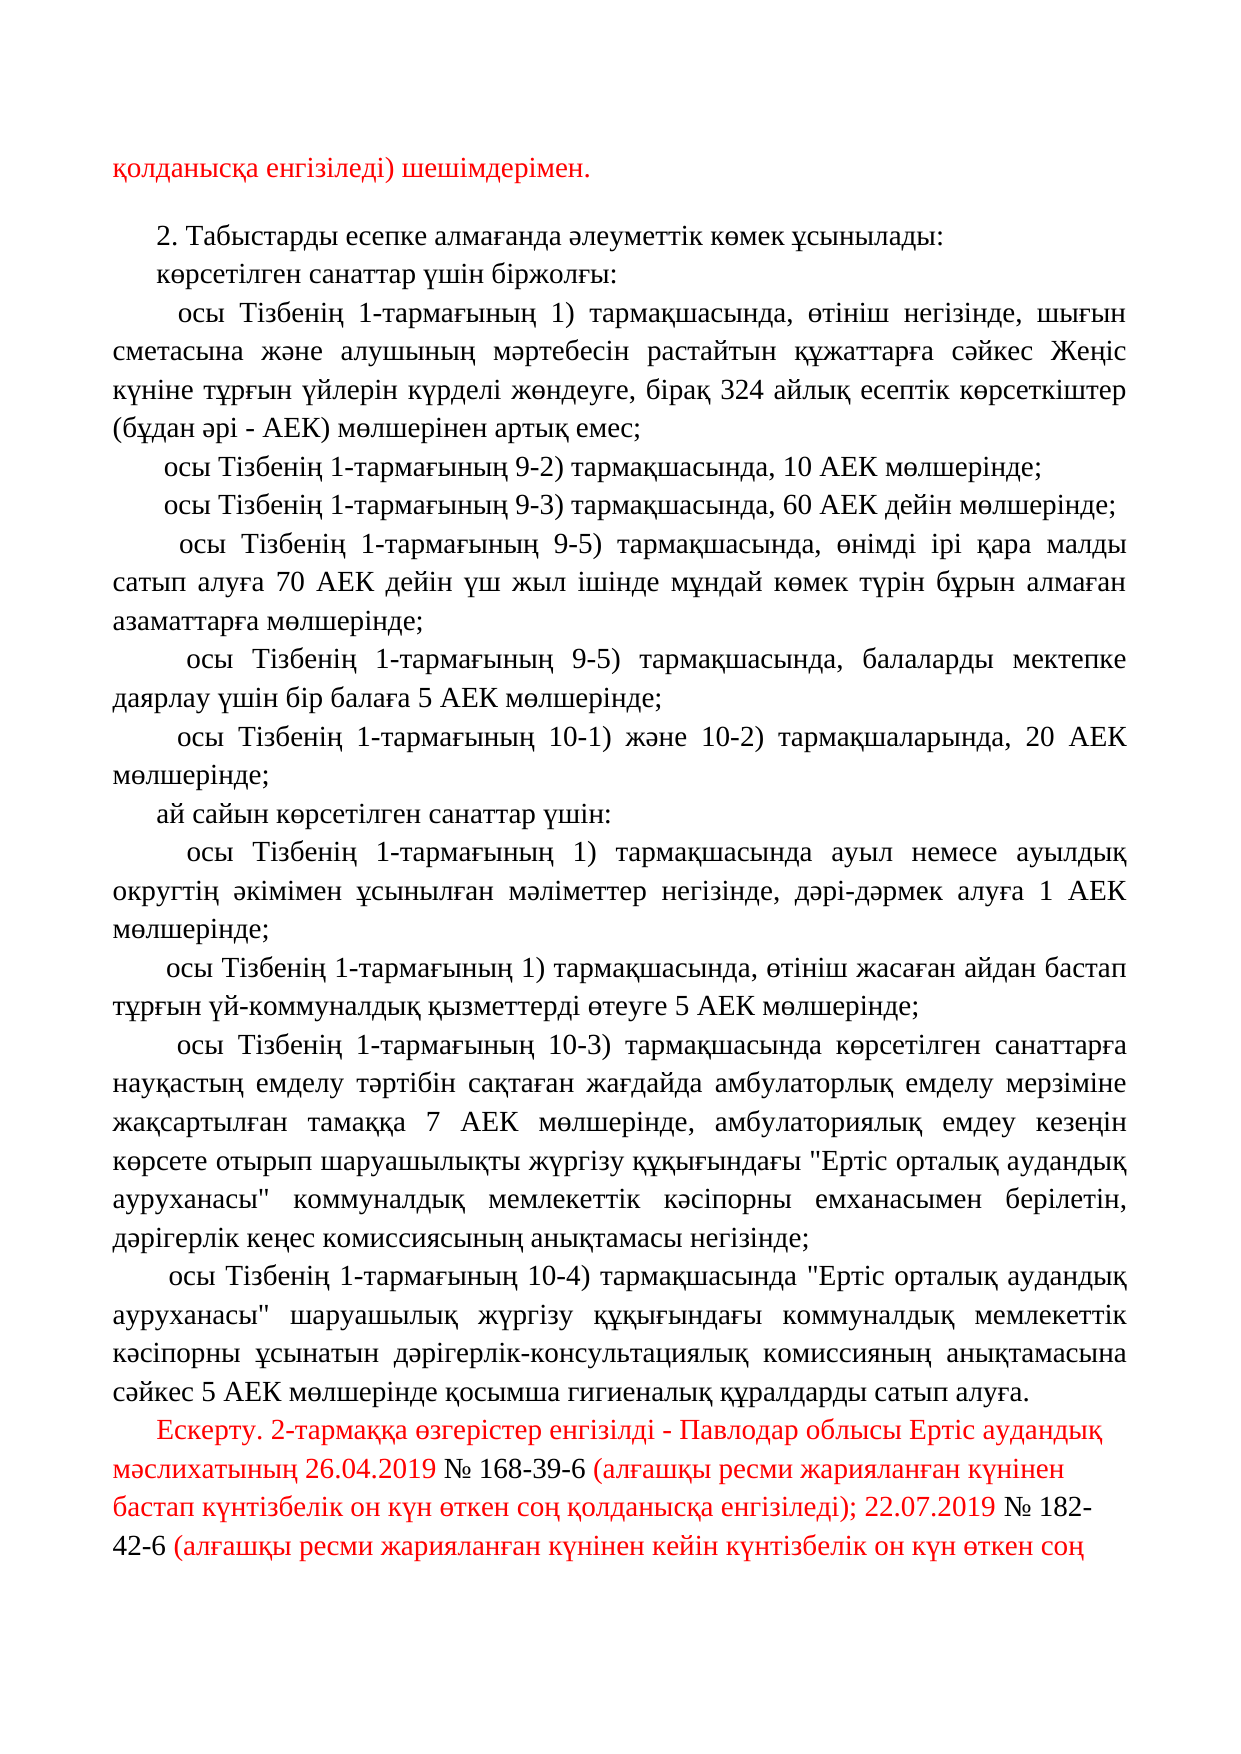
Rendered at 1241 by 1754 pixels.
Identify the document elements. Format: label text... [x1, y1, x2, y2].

text осы Тізбенің 1-тармағының 1) тармақшасында, өтініш негізінде, шығын сметасына және алушының мәртебесін растайтын құжаттарға сәйкес Жеңіс күніне тұрғын үйлерін күрделі жөндеуге, бірақ 324 айлық есептік көрсеткіштер (бұдан әрі - АЕК) мөлшерінен артық емес; [112, 295, 1128, 444]
text осы Тізбенің 1-тармағының 1) тармақшасында, өтініш жасаған айдан бастап тұрғын үй-коммуналдық қызметтерді өтеуге 5 АЕК мөлшерінде; [112, 950, 1128, 1022]
text осы Тізбенің 1-тармағының 9-5) тармақшасында, өнімді ірі қара малды сатып алуға 70 АЕК дейін үш жыл ішінде мұндай көмек түрін бұрын алмаған азаматтарға мөлшерінде; [112, 526, 1128, 637]
text осы Тізбенің 1-тармағының 9-5) тармақшасында, балаларды мектепке даярлау үшін бір балаға 5 АЕК мөлшерінде; [112, 642, 1128, 714]
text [112, 150, 1128, 214]
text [112, 1412, 1128, 1562]
text осы Тізбенің 1-тармағының 9-3) тармақшасында, 60 АЕК дейін мөлшерінде; [112, 487, 1128, 521]
text осы Тізбенің 1-тармағының 10-4) тармақшасында "Ертіс орталық аудандық ауруханасы" шаруашылық жүргізу құқығындағы коммуналдық мемлекеттік кәсіпорны ұсынатын дәрігерлік-консультациялық комиссияның анықтамасына сәйкес 5 АЕК мөлшерінде қосымша гигиеналық құралдарды сатып алуға. [112, 1258, 1128, 1407]
text осы Тізбенің 1-тармағының 9-2) тармақшасында, 10 АЕК мөлшерінде; [112, 449, 1128, 482]
text көрсетілген санаттар үшін біржолғы: [112, 256, 1128, 290]
text ай сайын көрсетілген санаттар үшін: [112, 796, 1128, 829]
text осы Тізбенің 1-тармағының 1) тармақшасында ауыл немесе ауылдық округтің әкімімен ұсынылған мәліметтер негізінде, дәрі-дәрмек алуға 1 АЕК мөлшерінде; [112, 834, 1128, 945]
text осы Тізбенің 1-тармағының 10-1) және 10-2) тармақшаларында, 20 АЕК мөлшерінде; [112, 719, 1128, 791]
text осы Тізбенің 1-тармағының 10-3) тармақшасында көрсетілген санаттарға науқастың емделу тәртібін сақтаған жағдайда амбулаторлық емделу мерзіміне жақсартылған тамаққа 7 АЕК мөлшерінде, амбулаториялық емдеу кезеңін көрсете отырып шаруашылықты жүргізу құқығындағы "Ертіс орталық аудандық ауруханасы" коммуналдық мемлекеттік кәсіпорны емханасымен берілетін, дәрігерлік кеңес комиссиясының анықтамасы негізінде; [112, 1027, 1128, 1253]
text 2. Табыстарды есепке алмағанда әлеуметтік көмек ұсынылады: [112, 218, 1128, 251]
